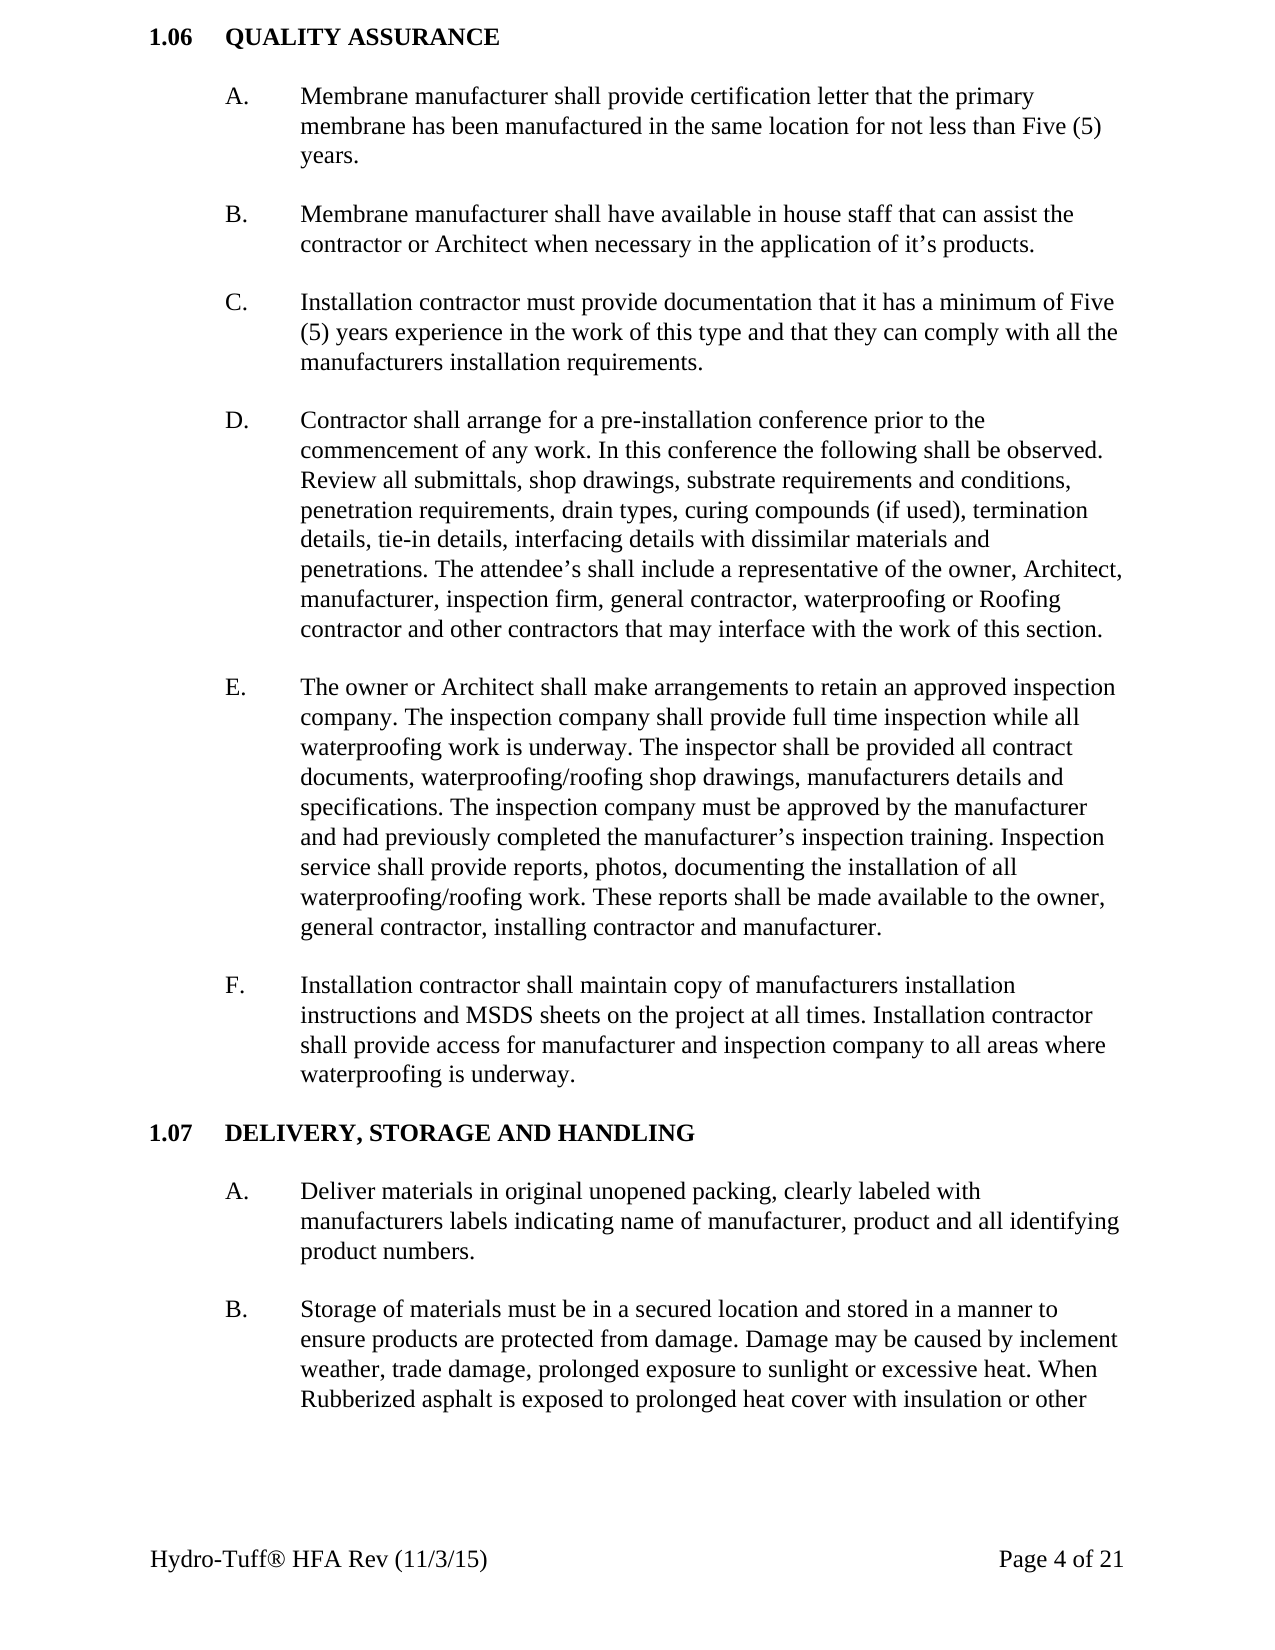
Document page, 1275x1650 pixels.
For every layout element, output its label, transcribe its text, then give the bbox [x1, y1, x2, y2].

list Contractor shall arrange for a pre-installation conference prior to the commencement of any work. In this conference the following shall be observed. Review all submittals, shop drawings, substrate requirements and conditions, penetration requirements, drain types, curing compounds (if used), termination details, tie-in details, interfacing details with dissimilar materials and penetrations. The attendee’s shall include a representative of the owner, Architect, manufacturer, inspection firm, general contractor, waterproofing or Roofing contractor and other contractors that may interface with the work of this section. [225, 405, 1123, 643]
list Membrane manufacturer shall have available in house staff that can assist the contractor or Architect when necessary in the application of it’s products. [225, 199, 1123, 257]
list Installation contractor shall maintain copy of manufacturers installation instructions and MSDS sheets on the project at all times. Installation contractor shall provide access for manufacturer and inspection company to all areas where waterproofing is underway. [225, 970, 1123, 1088]
list The owner or Architect shall make arrangements to retain an approved inspection company. The inspection company shall provide full time inspection while all waterproofing work is underway. The inspector shall be provided all contract documents, waterproofing/roofing shop drawings, manufacturers details and specifications. The inspection company must be approved by the manufacturer and had previously completed the manufacturer’s inspection training. Inspection service shall provide reports, photos, documenting the installation of all waterproofing/roofing work. These reports shall be made available to the owner, general contractor, installing contractor and manufacturer. [225, 672, 1123, 940]
subtitle 1.07 DELIVERY, STORAGE AND HANDLING [148, 1118, 1124, 1147]
list Installation contractor must provide documentation that it has a minimum of Five (5) years experience in the work of this type and that they can comply with all the manufacturers installation requirements. [225, 287, 1123, 376]
list Storage of materials must be in a secured location and stored in a manner to ensure products are protected from damage. Damage may be caused by inclement weather, trade damage, prolonged exposure to sunlight or excessive heat. When Rubberized asphalt is exposed to prolonged heat cover with insulation or other [225, 1294, 1123, 1413]
list Deliver materials in original unopened packing, clearly labeled with manufacturers labels indicating name of manufacturer, product and all identifying product numbers. [225, 1176, 1123, 1265]
list Membrane manufacturer shall provide certification letter that the primary membrane has been manufactured in the same location for not less than Five (5) years. [225, 81, 1123, 169]
subtitle 1.06 QUALITY ASSURANCE [148, 22, 1124, 51]
